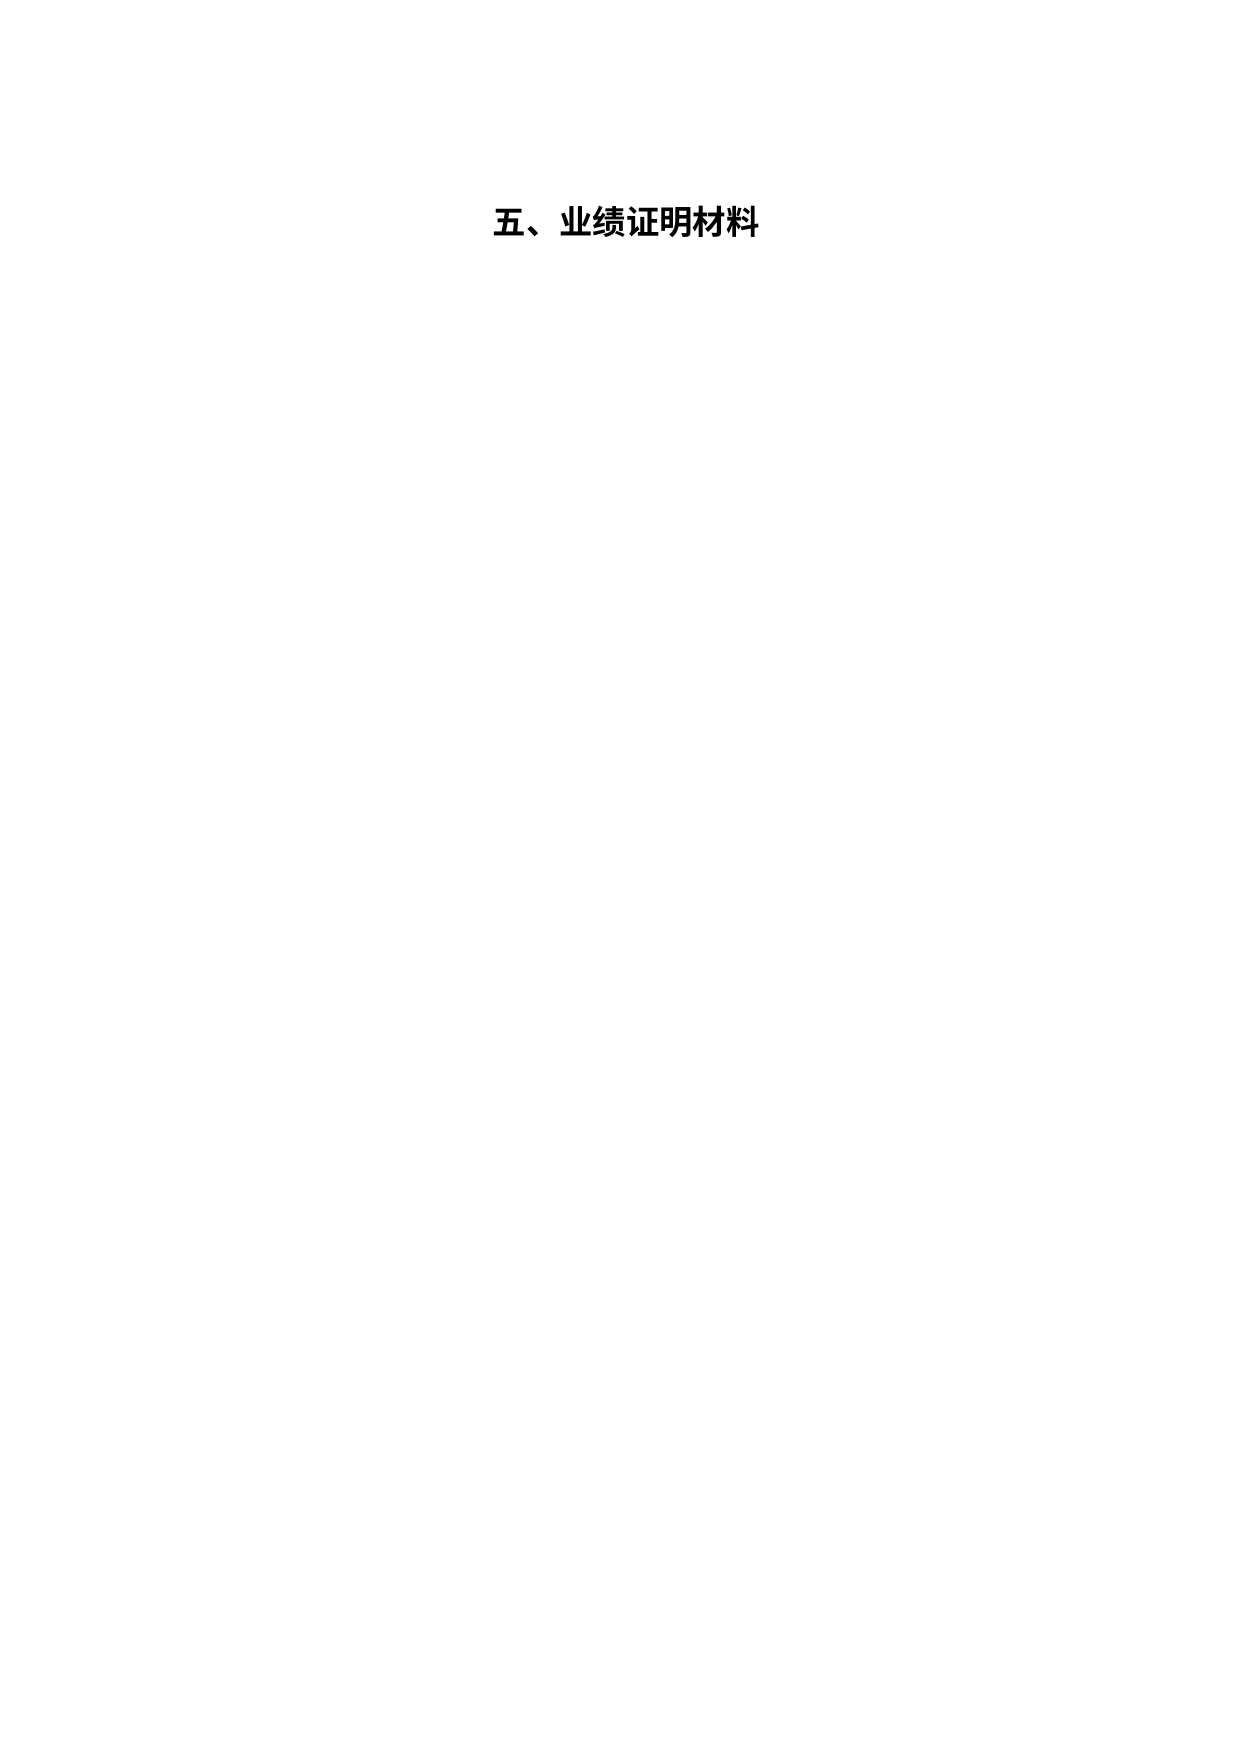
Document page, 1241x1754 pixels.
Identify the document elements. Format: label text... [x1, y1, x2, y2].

text 五、业绩证明材料 [153, 187, 1098, 252]
